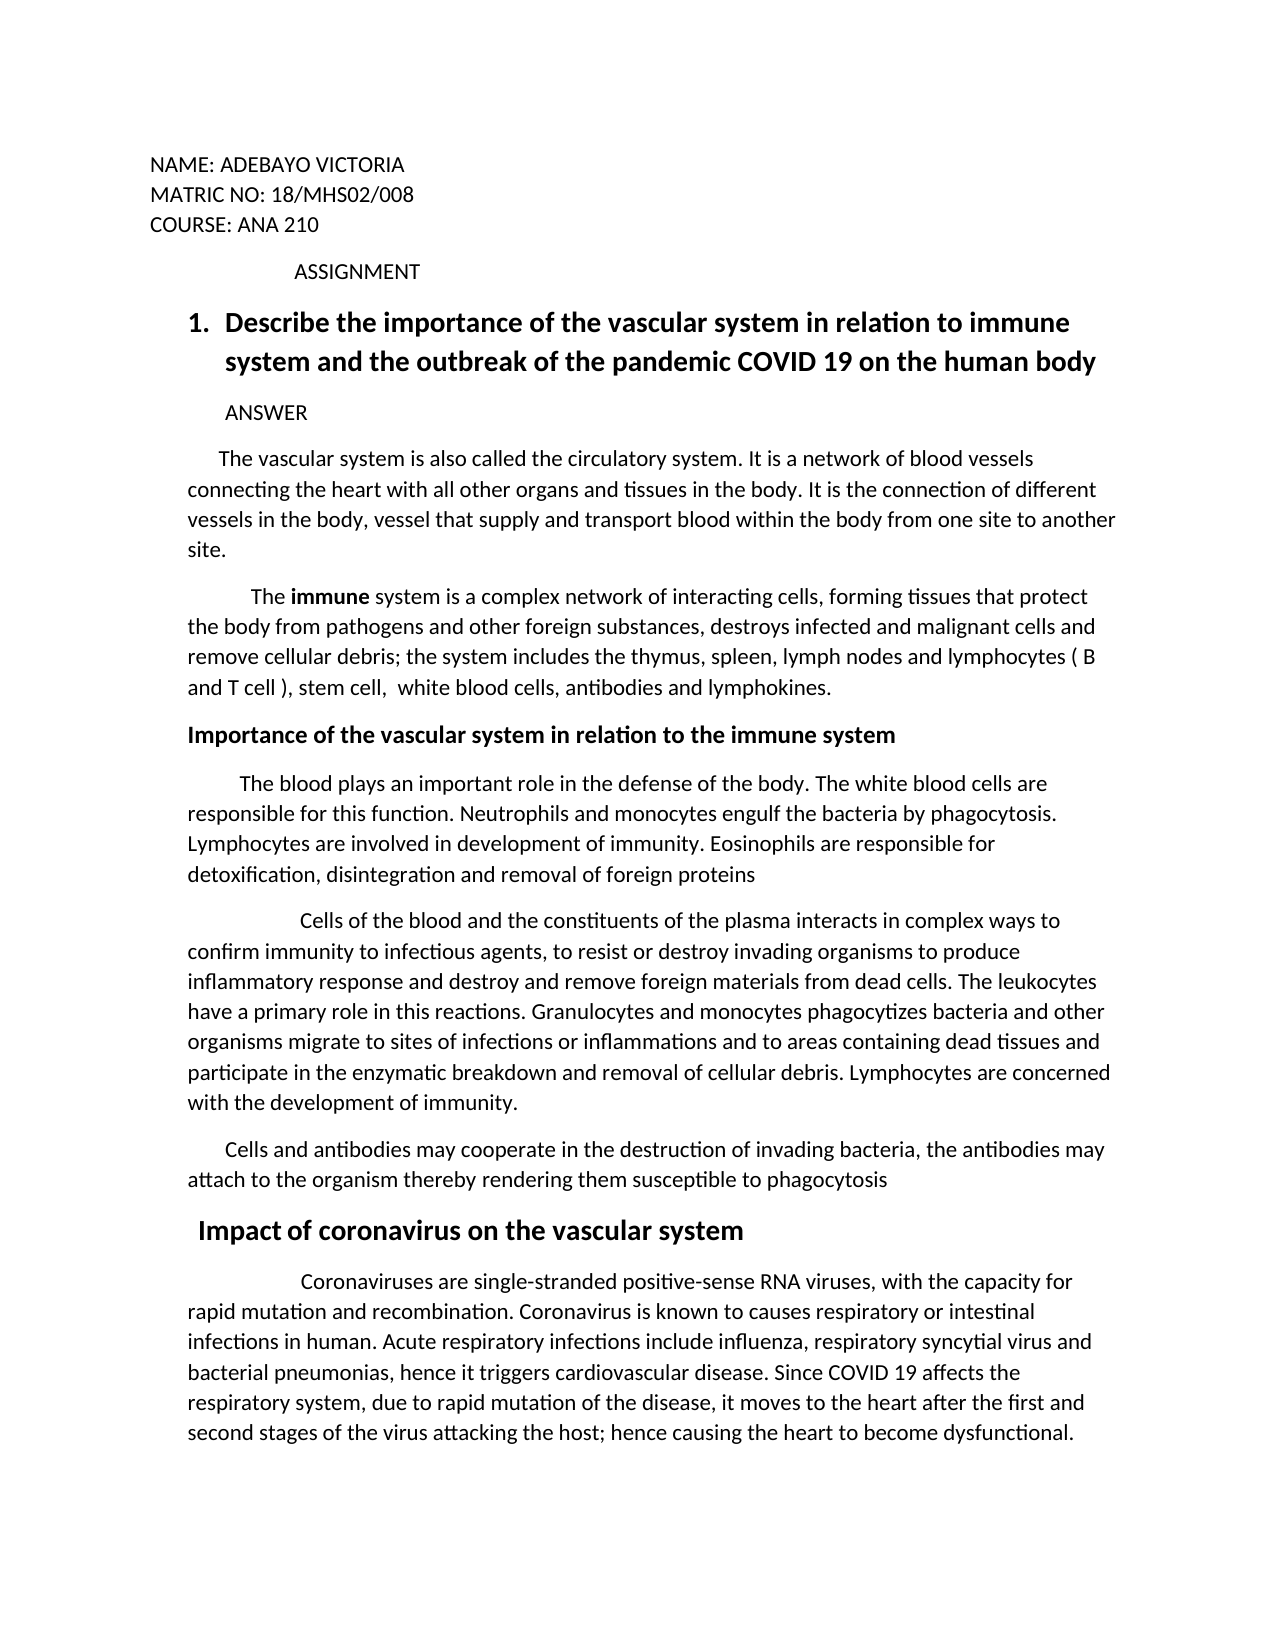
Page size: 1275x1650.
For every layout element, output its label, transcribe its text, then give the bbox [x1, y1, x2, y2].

text Importance of the vascular system in relation to the immune system [187, 719, 1125, 750]
text The blood plays an important role in the defense of the body. The white blood cells are responsible for this function. Neutrophils and monocytes engulf the bacteria by phagocytosis. Lymphocytes are involved in development of immunity. Eosinophils are responsible for detoxification, disintegration and removal of foreign proteins [187, 769, 1125, 888]
text ANSWER [225, 398, 1125, 426]
text NAME: ADEBAYO VICTORIA MATRIC NO: 18/MHS02/008 COURSE: ANA 210 [150, 150, 1125, 238]
text Cells and antibodies may cooperate in the destruction of invading bacteria, the antibodies may attach to the organism thereby rendering them susceptible to phagocytosis [187, 1135, 1125, 1193]
list Describe the importance of the vascular system in relation to immune system and the outbreak of the pandemic COVID 19 on the human body [187, 304, 1125, 378]
text Coronaviruses are single-stranded positive-sense RNA viruses, with the capacity for rapid mutation and recombination. Coronavirus is known to causes respiratory or intestinal infections in human. Acute respiratory infections include influenza, respiratory syncytial virus and bacterial pneumonias, hence it triggers cardiovascular disease. Since COVID 19 affects the respiratory system, due to rapid mutation of the disease, it moves to the heart after the first and second stages of the virus attacking the host; hence causing the heart to become dysfunctional. [187, 1267, 1125, 1446]
text The immune system is a complex network of interacting cells, forming tissues that protect the body from pathogens and other foreign substances, destroys infected and malignant cells and remove cellular debris; the system includes the thymus, spleen, lymph nodes and lymphocytes ( B and T cell ), stem cell, white blood cells, antibodies and lymphokines. [187, 582, 1125, 701]
text ASSIGNMENT [150, 257, 1125, 285]
text Impact of coronavirus on the vascular system [187, 1212, 1125, 1247]
text The vascular system is also called the circulatory system. It is a network of blood vessels connecting the heart with all other organs and tissues in the body. It is the connection of different vessels in the body, vessel that supply and transport blood within the body from one site to another site. [187, 444, 1125, 563]
text Cells of the blood and the constituents of the plasma interacts in complex ways to confirm immunity to infectious agents, to resist or destroy invading organisms to produce inflammatory response and destroy and remove foreign materials from dead cells. The leukocytes have a primary role in this reactions. Granulocytes and monocytes phagocytizes bacteria and other organisms migrate to sites of infections or inflammations and to areas containing dead tissues and participate in the enzymatic breakdown and removal of cellular debris. Lymphocytes are concerned with the development of immunity. [187, 907, 1125, 1116]
